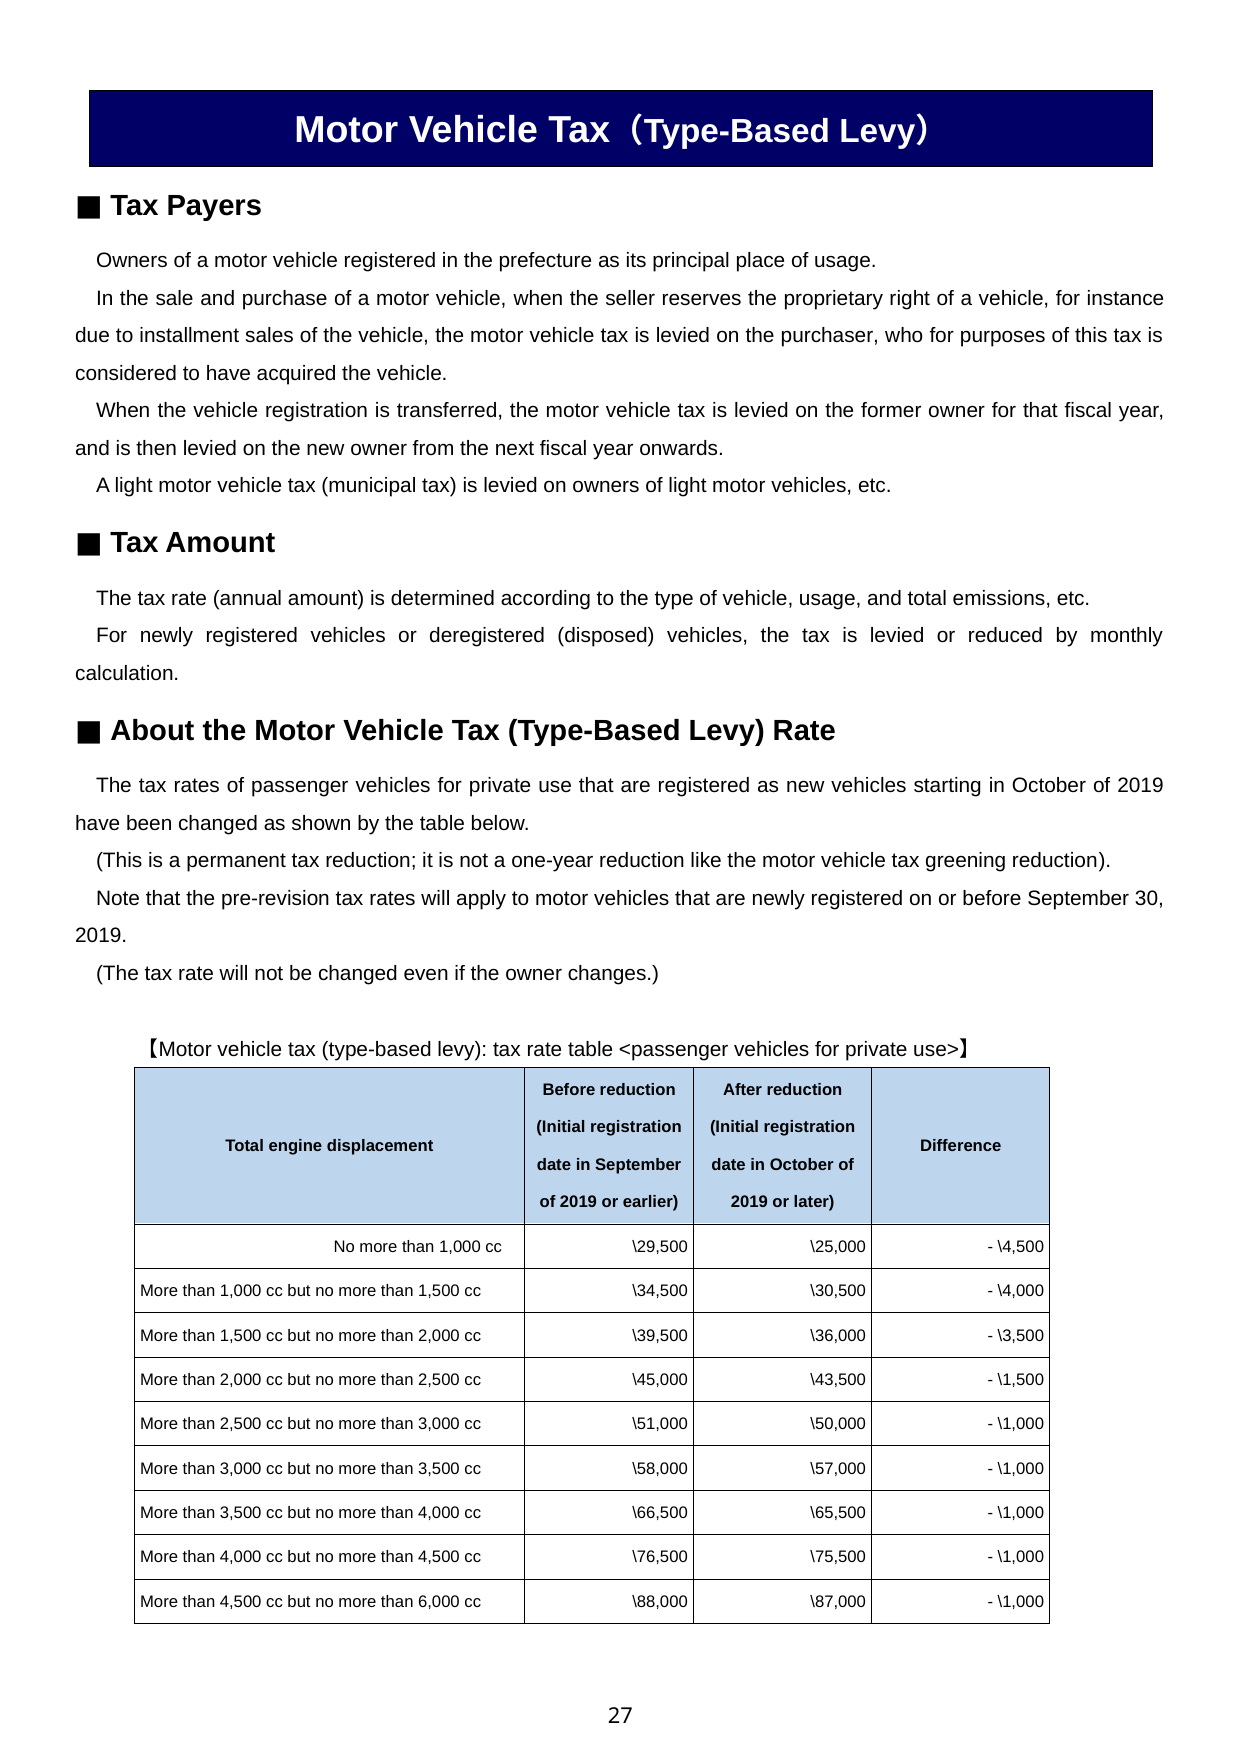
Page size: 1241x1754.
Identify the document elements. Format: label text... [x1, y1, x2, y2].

text ■ Tax Amount [75, 504, 1165, 579]
table_cell \76,500 [525, 1535, 693, 1578]
table_cell \36,000 [694, 1313, 871, 1357]
table_cell \88,000 [525, 1580, 693, 1623]
table_cell \30,500 [694, 1269, 871, 1312]
table_cell - \1,000 [872, 1580, 1049, 1623]
table_header After reduction (Initial registration date in October of 2019 or later) [694, 1068, 871, 1223]
table_cell \65,500 [694, 1491, 871, 1534]
table_cell More than 2,000 cc but no more than 2,500 cc [135, 1358, 524, 1401]
text 【Motor vehicle tax (type-based levy): tax rate table <passenger vehicles for private use>】 [75, 1029, 1165, 1067]
table_cell - \1,000 [872, 1491, 1049, 1534]
table_cell More than 4,000 cc but no more than 4,500 cc [135, 1535, 524, 1578]
table_cell \50,000 [694, 1402, 871, 1445]
table_cell \39,500 [525, 1313, 693, 1357]
table_cell \57,000 [694, 1446, 871, 1490]
table_cell More than 3,500 cc but no more than 4,000 cc [135, 1491, 524, 1534]
table_cell - \1,000 [872, 1402, 1049, 1445]
table_header Total engine displacement [135, 1068, 524, 1223]
table_cell \34,500 [525, 1269, 693, 1312]
table_cell \29,500 [525, 1225, 693, 1268]
text ■ About the Motor Vehicle Tax (Type-Based Levy) Rate [75, 692, 1165, 767]
table_header Motor Vehicle Tax（Type-Based Levy） [90, 91, 1152, 166]
table_cell \87,000 [694, 1580, 871, 1623]
table_cell - \4,500 [872, 1225, 1049, 1268]
table_cell No more than 1,000 cc [135, 1225, 524, 1268]
table_header Before reduction (Initial registration date in September of 2019 or earlier) [525, 1068, 693, 1223]
table_header Difference [872, 1068, 1049, 1223]
table_cell \45,000 [525, 1358, 693, 1401]
text A light motor vehicle tax (municipal tax) is levied on owners of light motor vehicles, etc. [75, 467, 1165, 504]
text In the sale and purchase of a motor vehicle, when the seller reserves the proprietary right of a vehicle, for instance due to installment sales of the vehicle, the motor vehicle tax is levied on the purchaser, who for purposes of this tax is considered to have acquired the vehicle. [75, 279, 1165, 392]
text (The tax rate will not be changed even if the owner changes.) [75, 954, 1165, 992]
text When the vehicle registration is transferred, the motor vehicle tax is levied on the former owner for that fiscal year, and is then levied on the new owner from the next fiscal year onwards. [75, 392, 1165, 467]
table_cell \43,500 [694, 1358, 871, 1401]
text The tax rate (annual amount) is determined according to the type of vehicle, usage, and total emissions, etc. [75, 579, 1165, 617]
table_cell \51,000 [525, 1402, 693, 1445]
table_cell More than 1,000 cc but no more than 1,500 cc [135, 1269, 524, 1312]
table_cell - \3,500 [872, 1313, 1049, 1357]
table_cell More than 4,500 cc but no more than 6,000 cc [135, 1580, 524, 1623]
table_cell - \1,000 [872, 1535, 1049, 1578]
table_cell - \4,000 [872, 1269, 1049, 1312]
text For newly registered vehicles or deregistered (disposed) vehicles, the tax is levied or reduced by monthly calculation. [75, 617, 1165, 692]
table_cell \75,500 [694, 1535, 871, 1578]
text The tax rates of passenger vehicles for private use that are registered as new vehicles starting in October of 2019 have been changed as shown by the table below. [75, 767, 1165, 842]
text Note that the pre-revision tax rates will apply to motor vehicles that are newly registered on or before September 30, 2019. [75, 879, 1165, 954]
table_cell More than 2,500 cc but no more than 3,000 cc [135, 1402, 524, 1445]
table_cell \66,500 [525, 1491, 693, 1534]
table_cell More than 3,000 cc but no more than 3,500 cc [135, 1446, 524, 1490]
table_cell - \1,000 [872, 1446, 1049, 1490]
text ■ Tax Payers [75, 167, 1165, 242]
text Owners of a motor vehicle registered in the prefecture as its principal place of usage. [75, 242, 1165, 279]
table_cell \25,000 [694, 1225, 871, 1268]
table_cell \58,000 [525, 1446, 693, 1490]
table_cell More than 1,500 cc but no more than 2,000 cc [135, 1313, 524, 1357]
text (This is a permanent tax reduction; it is not a one-year reduction like the motor vehicle tax greening reduction). [75, 842, 1165, 879]
table_cell - \1,500 [872, 1358, 1049, 1401]
